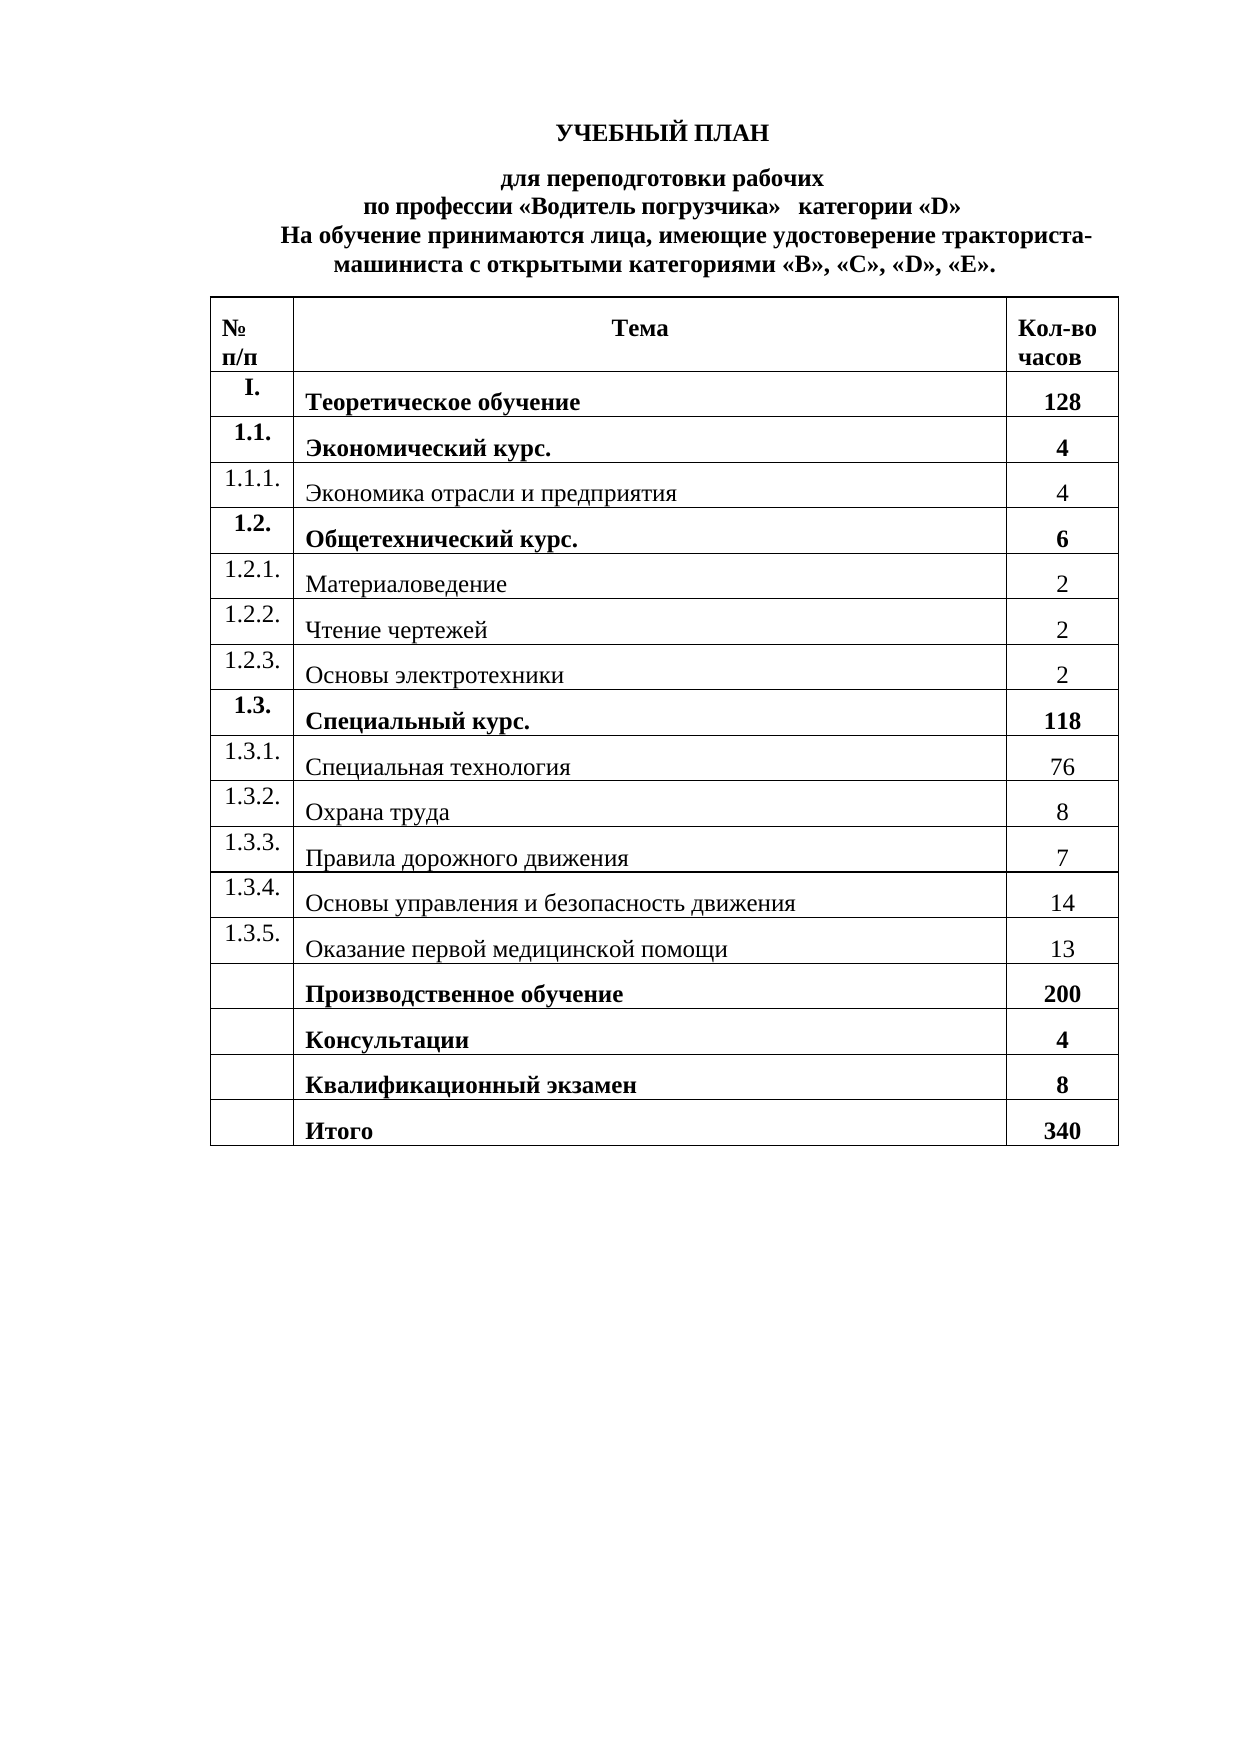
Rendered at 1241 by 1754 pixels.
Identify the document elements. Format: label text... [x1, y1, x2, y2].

table_cell Теоретическое обучение [294, 372, 1006, 416]
table_cell Чтение чертежей [294, 599, 1006, 644]
table_cell Производственное обучение [294, 964, 1006, 1008]
table_cell 118 [1007, 690, 1118, 735]
table_cell 13 [1007, 918, 1118, 962]
table_cell Специальная технология [294, 736, 1006, 780]
table_cell 1.1.1. [211, 463, 293, 507]
table_cell Специальный курс. [294, 690, 1006, 735]
text УЧЕБНЫЙ ПЛАН [177, 118, 1147, 147]
table_cell 8 [1007, 781, 1118, 826]
table_cell [211, 964, 293, 1008]
text На обучение принимаются лица, имеющие удостоверение тракториста-машиниста с открытыми категориями «В», «С», «D», «Е». [177, 220, 1152, 278]
table_cell [211, 1055, 293, 1099]
table_header Кол-во часов [1007, 298, 1118, 371]
table_cell Правила дорожного движения [294, 827, 1006, 871]
table_cell 1.3.4. [211, 873, 293, 917]
table_cell I. [211, 372, 293, 416]
table_cell Общетехнический курс. [294, 508, 1006, 553]
table_cell Основы управления и безопасность движения [294, 873, 1006, 917]
table_cell 6 [1007, 508, 1118, 553]
table_cell 1.3.1. [211, 736, 293, 780]
table_cell [211, 1009, 293, 1053]
table_cell Экономический курс. [294, 417, 1006, 462]
table_cell 1.3.5. [211, 918, 293, 962]
table_cell 1.2.3. [211, 645, 293, 689]
table_cell 1.2. [211, 508, 293, 553]
table_cell Экономика отрасли и предприятия [294, 463, 1006, 507]
table_cell Материаловедение [294, 554, 1006, 598]
table_cell Итого [294, 1100, 1006, 1144]
table_cell 2 [1007, 599, 1118, 644]
text по профессии «Водитель погрузчика» категории «D» [177, 192, 1147, 220]
table_header Тема [294, 298, 1006, 371]
table_cell Основы электротехники [294, 645, 1006, 689]
table_cell 1.3.3. [211, 827, 293, 871]
table_cell 1.3.2. [211, 781, 293, 826]
table_cell 2 [1007, 554, 1118, 598]
table_cell Охрана труда [294, 781, 1006, 826]
table_cell 1.2.1. [211, 554, 293, 598]
table_cell 4 [1007, 1009, 1118, 1053]
table_cell Консультации [294, 1009, 1006, 1053]
table_cell Квалификационный экзамен [294, 1055, 1006, 1099]
table_cell 128 [1007, 372, 1118, 416]
table_cell 1.2.2. [211, 599, 293, 644]
table_cell Оказание первой медицинской помощи [294, 918, 1006, 962]
table_cell 8 [1007, 1055, 1118, 1099]
table_cell 14 [1007, 873, 1118, 917]
table_cell 4 [1007, 417, 1118, 462]
table_cell 1.1. [211, 417, 293, 462]
table_cell 2 [1007, 645, 1118, 689]
table_header №п/п [211, 298, 293, 371]
text для переподготовки рабочих [177, 163, 1147, 192]
table_cell 76 [1007, 736, 1118, 780]
table_cell 4 [1007, 463, 1118, 507]
table_cell [211, 1100, 293, 1144]
table_cell 340 [1007, 1100, 1118, 1144]
table_cell 7 [1007, 827, 1118, 871]
table_cell 1.3. [211, 690, 293, 735]
table_cell 200 [1007, 964, 1118, 1008]
